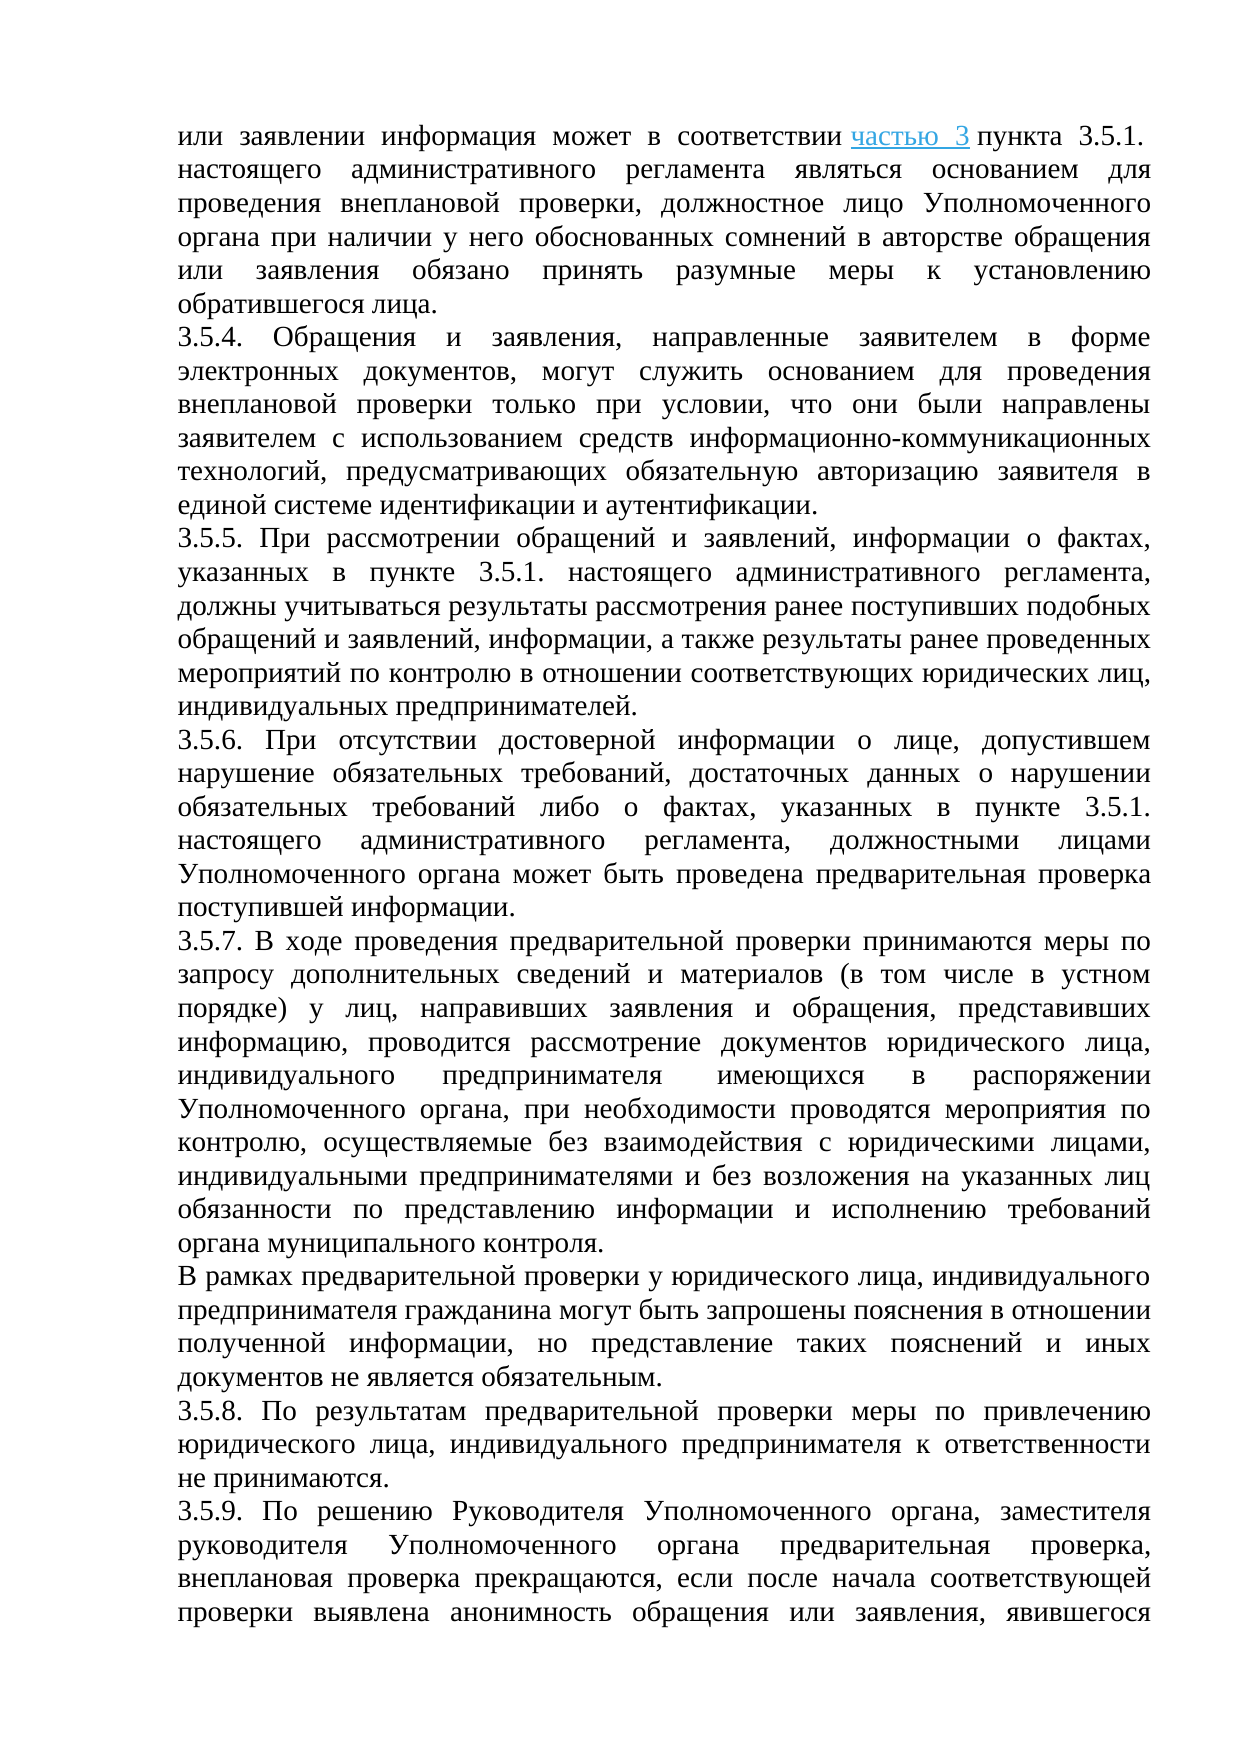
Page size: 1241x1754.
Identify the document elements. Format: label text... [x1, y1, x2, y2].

text В рамках предварительной проверки у юридического лица, индивидуального предпринимателя гражданина могут быть запрошены пояснения в отношении полученной информации, но представление таких пояснений и иных документов не является обязательным. [177, 1258, 1152, 1393]
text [177, 118, 1152, 319]
text 3.5.7. В ходе проведения предварительной проверки принимаются меры по запросу дополнительных сведений и материалов (в том числе в устном порядке) у лиц, направивших заявления и обращения, представивших информацию, проводится рассмотрение документов юридического лица, индивидуального предпринимателя имеющихся в распоряжении Уполномоченного органа, при необходимости проводятся мероприятия по контролю, осуществляемые без взаимодействия с юридическими лицами, индивидуальными предпринимателями и без возложения на указанных лиц обязанности по представлению информации и исполнению требований органа муниципального контроля. [177, 923, 1152, 1258]
text 3.5.6. При отсутствии достоверной информации о лице, допустившем нарушение обязательных требований, достаточных данных о нарушении обязательных требований либо о фактах, указанных в пункте 3.5.1. настоящего административного регламента, должностными лицами Уполномоченного органа может быть проведена предварительная проверка поступившей информации. [177, 722, 1152, 923]
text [177, 1493, 1152, 1627]
text 3.5.8. По результатам предварительной проверки меры по привлечению юридического лица, индивидуального предпринимателя к ответственности не принимаются. [177, 1393, 1152, 1493]
text 3.5.4. Обращения и заявления, направленные заявителем в форме электронных документов, могут служить основанием для проведения внеплановой проверки только при условии, что они были направлены заявителем с использованием средств информационно-коммуникационных технологий, предусматривающих обязательную авторизацию заявителя в единой системе идентификации и аутентификации. [177, 319, 1152, 521]
text 3.5.5. При рассмотрении обращений и заявлений, информации о фактах, указанных в пункте 3.5.1. настоящего административного регламента, должны учитываться результаты рассмотрения ранее поступивших подобных обращений и заявлений, информации, а также результаты ранее проведенных мероприятий по контролю в отношении соответствующих юридических лиц, индивидуальных предпринимателей. [177, 521, 1152, 722]
